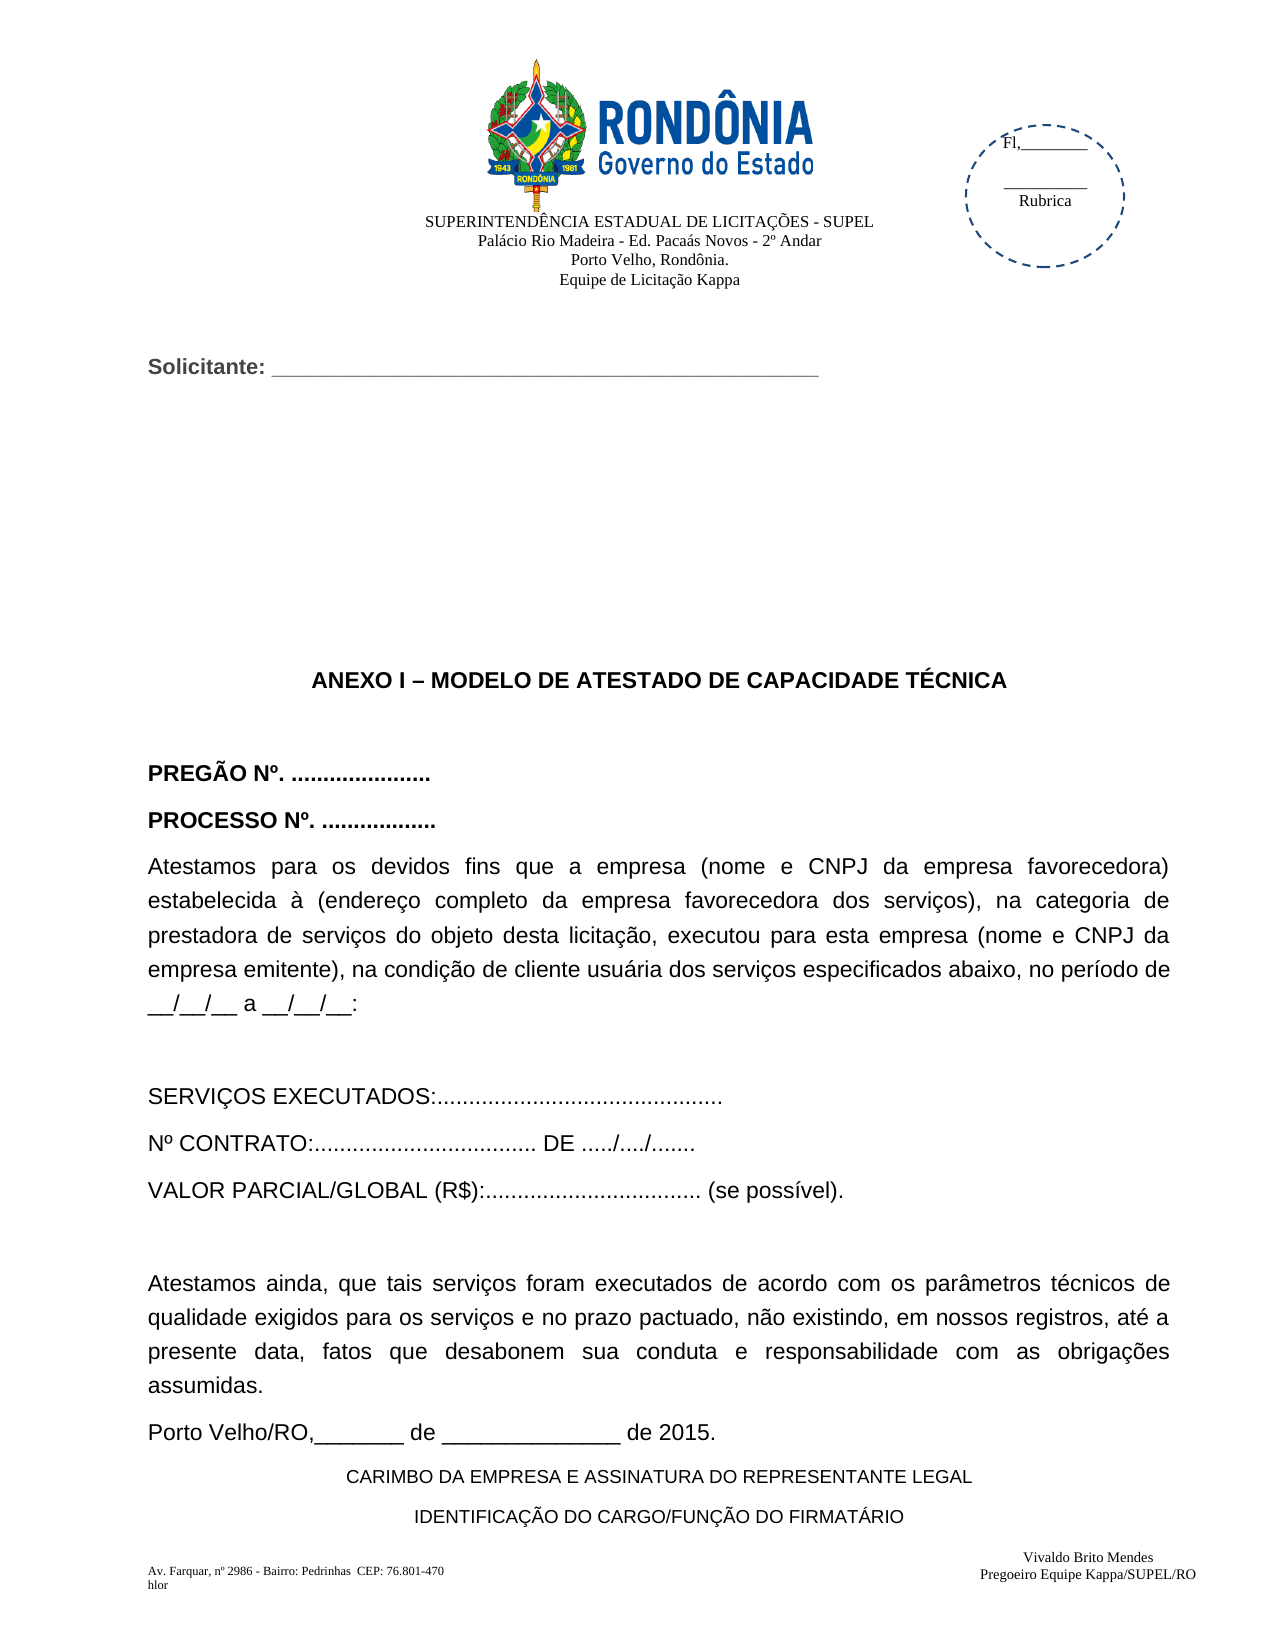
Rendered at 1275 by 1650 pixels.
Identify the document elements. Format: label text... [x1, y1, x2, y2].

text Nº CONTRATO:................................... DE ...../..../....... [148, 1130, 1171, 1156]
text CARIMBO DA EMPRESA E ASSINATURA DO REPRESENTANTE LEGAL [148, 1466, 1171, 1487]
text PROCESSO Nº. .................. [148, 807, 1171, 833]
text ANEXO I – MODELO DE ATESTADO DE CAPACIDADE TÉCNICA [148, 667, 1171, 693]
text Atestamos para os devidos fins que a empresa (nome e CNPJ da empresa favorecedora) estabelecida à (endereço completo da empresa favorecedora dos serviços), na categoria de prestadora de serviços do objeto desta licitação, executou para esta empresa (nome e CNPJ da empresa emitente), na condição de cliente usuária dos serviços especificados abaixo, no período de __/__/__ a __/__/__: [148, 853, 1171, 1016]
text PREGÃO Nº. ...................... [148, 760, 1171, 786]
text Atestamos ainda, que tais serviços foram executados de acordo com os parâmetros técnicos de qualidade exigidos para os serviços e no prazo pactuado, não existindo, em nossos registros, até a presente data, fatos que desabonem sua conduta e responsabilidade com as obrigações assumidas. [148, 1270, 1171, 1399]
text SERVIÇOS EXECUTADOS:............................................. [148, 1083, 1171, 1110]
text VALOR PARCIAL/GLOBAL (R$):.................................. (se possível). [148, 1177, 1171, 1203]
picture [486, 59, 813, 212]
text IDENTIFICAÇÃO DO CARGO/FUNÇÃO DO FIRMATÁRIO [148, 1506, 1171, 1528]
text Solicitante: _____________________________________________ [148, 354, 1152, 379]
text Porto Velho/RO,_______ de ______________ de 2015. [148, 1419, 1171, 1446]
